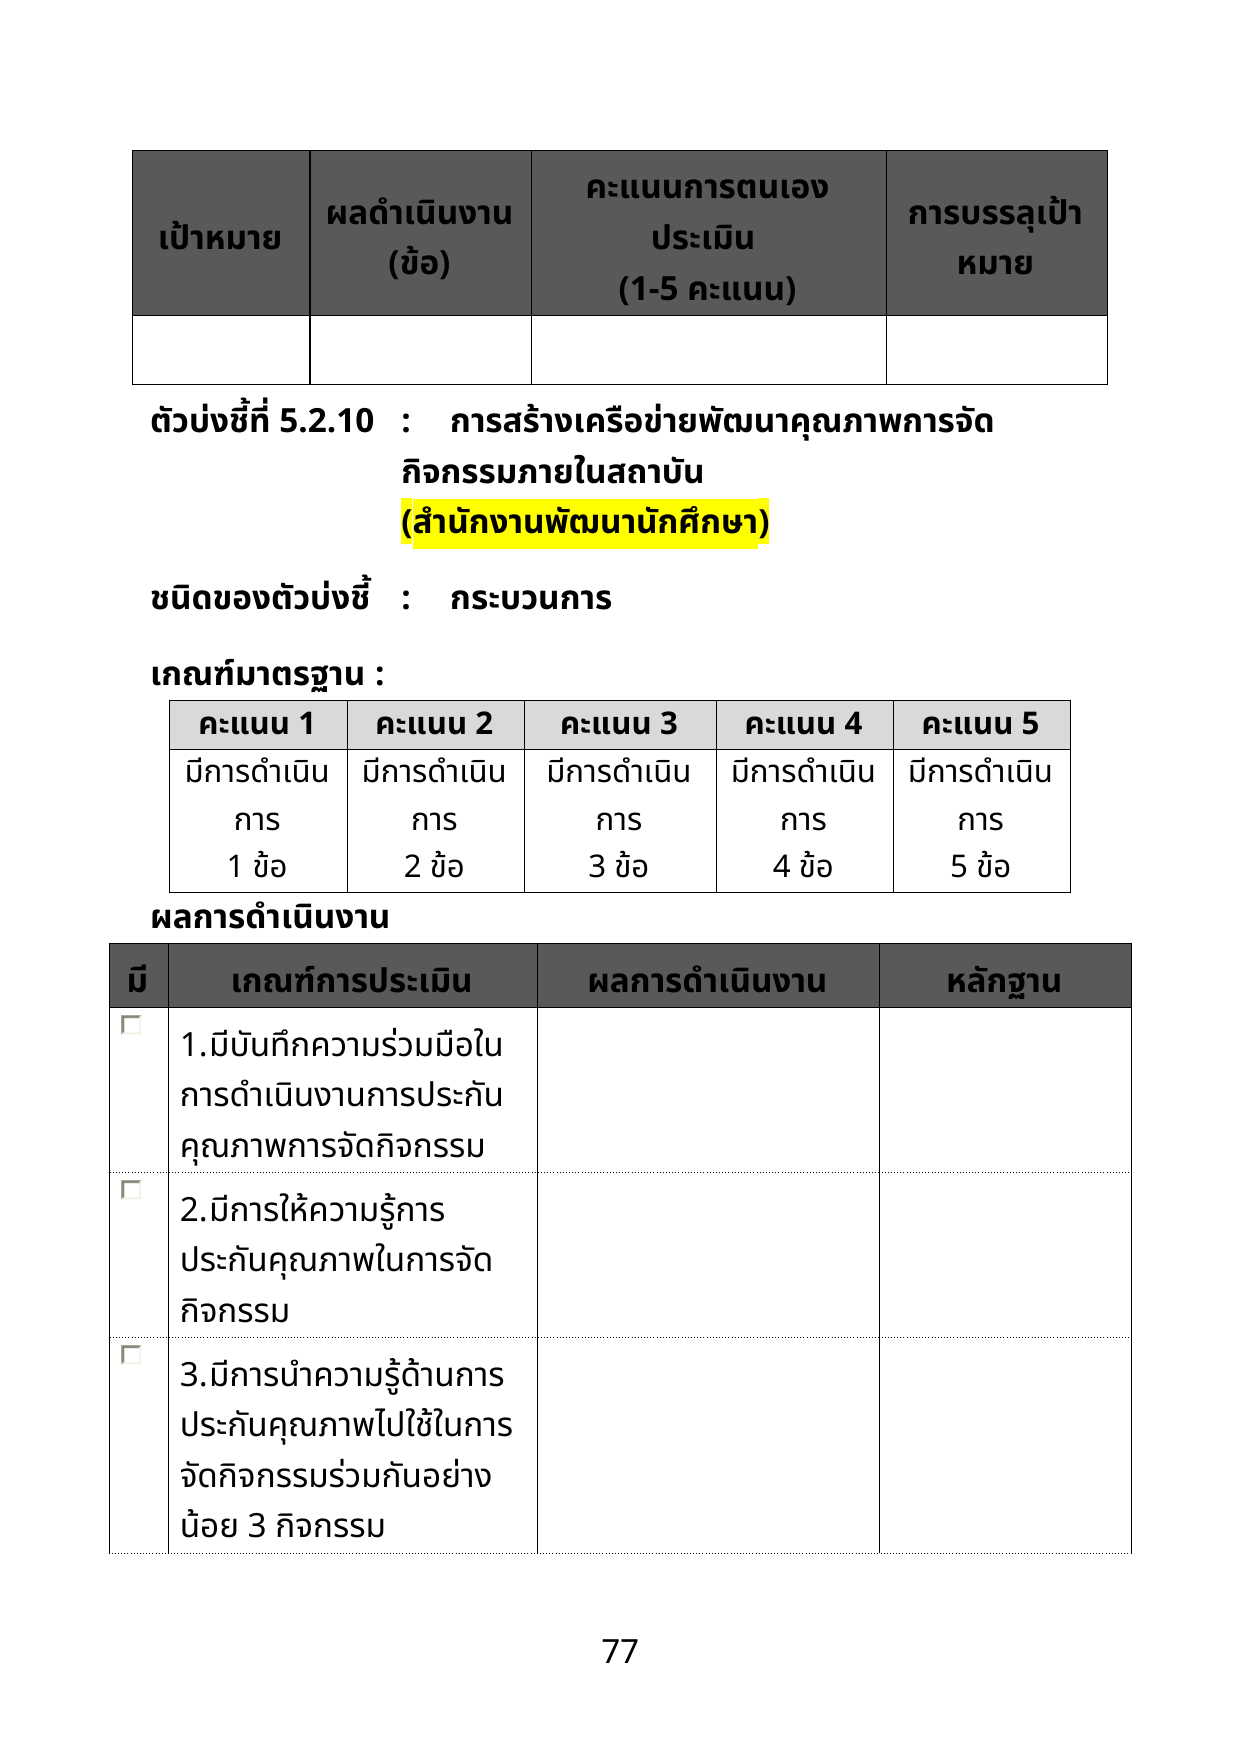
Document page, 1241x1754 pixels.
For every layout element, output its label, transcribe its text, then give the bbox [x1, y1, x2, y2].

table_cell มีการให้ความรู้การประกันคุณภาพในการจัดกิจกรรม [169, 1172, 537, 1337]
text ผลการดำเนินงาน [150, 893, 1087, 943]
table_cell [532, 316, 886, 384]
table_header การบรรลุเป้าหมาย [887, 151, 1107, 315]
table_cell มีการนำความรู้ด้านการประกันคุณภาพไปใช้ในการจัดกิจกรรมร่วมกันอย่างน้อย 3 กิจกรรม [169, 1337, 537, 1553]
table_header คะแนน 3 [525, 701, 716, 749]
table_cell [880, 1337, 1131, 1553]
text เกณฑ์มาตรฐาน : [150, 649, 1087, 700]
text ชนิดของตัวบ่งชี้ : กระบวนการ [150, 574, 1087, 624]
table_header ผลการดำเนินงาน [538, 944, 879, 1007]
table_cell [110, 1172, 168, 1337]
table_header คะแนนการตนเองประเมิน (1-5 คะแนน) [532, 151, 886, 315]
table_header เกณฑ์การประเมิน [169, 944, 537, 1007]
table_cell [538, 1008, 879, 1172]
table_cell [538, 1337, 879, 1553]
table_cell มีบันทึกความร่วมมือในการดำเนินงานการประกันคุณภาพการจัดกิจกรรม [169, 1008, 537, 1172]
table_cell [880, 1172, 1131, 1337]
table_header คะแนน 1 [170, 701, 347, 749]
table_header หลักฐาน [880, 944, 1131, 1007]
table_header มี [110, 944, 168, 1007]
table_cell [538, 1172, 879, 1337]
table_cell [110, 1008, 168, 1172]
table_cell [887, 316, 1107, 384]
table_cell มีการดำเนินการ 3 ข้อ [525, 750, 716, 892]
table_cell [133, 316, 309, 384]
table_cell [311, 316, 531, 384]
table_cell [110, 1337, 168, 1553]
table_cell มีการดำเนินการ 4 ข้อ [717, 750, 893, 892]
text ตัวบ่งชี้ที่ 5.2.10 : การสร้างเครือข่ายพัฒนาคุณภาพการจัดกิจกรรมภายในสถาบัน (สำนักงานพัฒนานักศึกษา) [150, 397, 1087, 549]
table_header คะแนน 4 [717, 701, 893, 749]
table_cell มีการดำเนินการ 1 ข้อ [170, 750, 347, 892]
table_cell [880, 1008, 1131, 1172]
table_header คะแนน 5 [894, 701, 1070, 749]
table_cell มีการดำเนินการ 2 ข้อ [348, 750, 524, 892]
table_cell มีการดำเนินการ 5 ข้อ [894, 750, 1070, 892]
table_header คะแนน 2 [348, 701, 524, 749]
table_header ผลดำเนินงาน (ข้อ) [311, 151, 531, 315]
table_header เป้าหมาย [133, 151, 309, 315]
